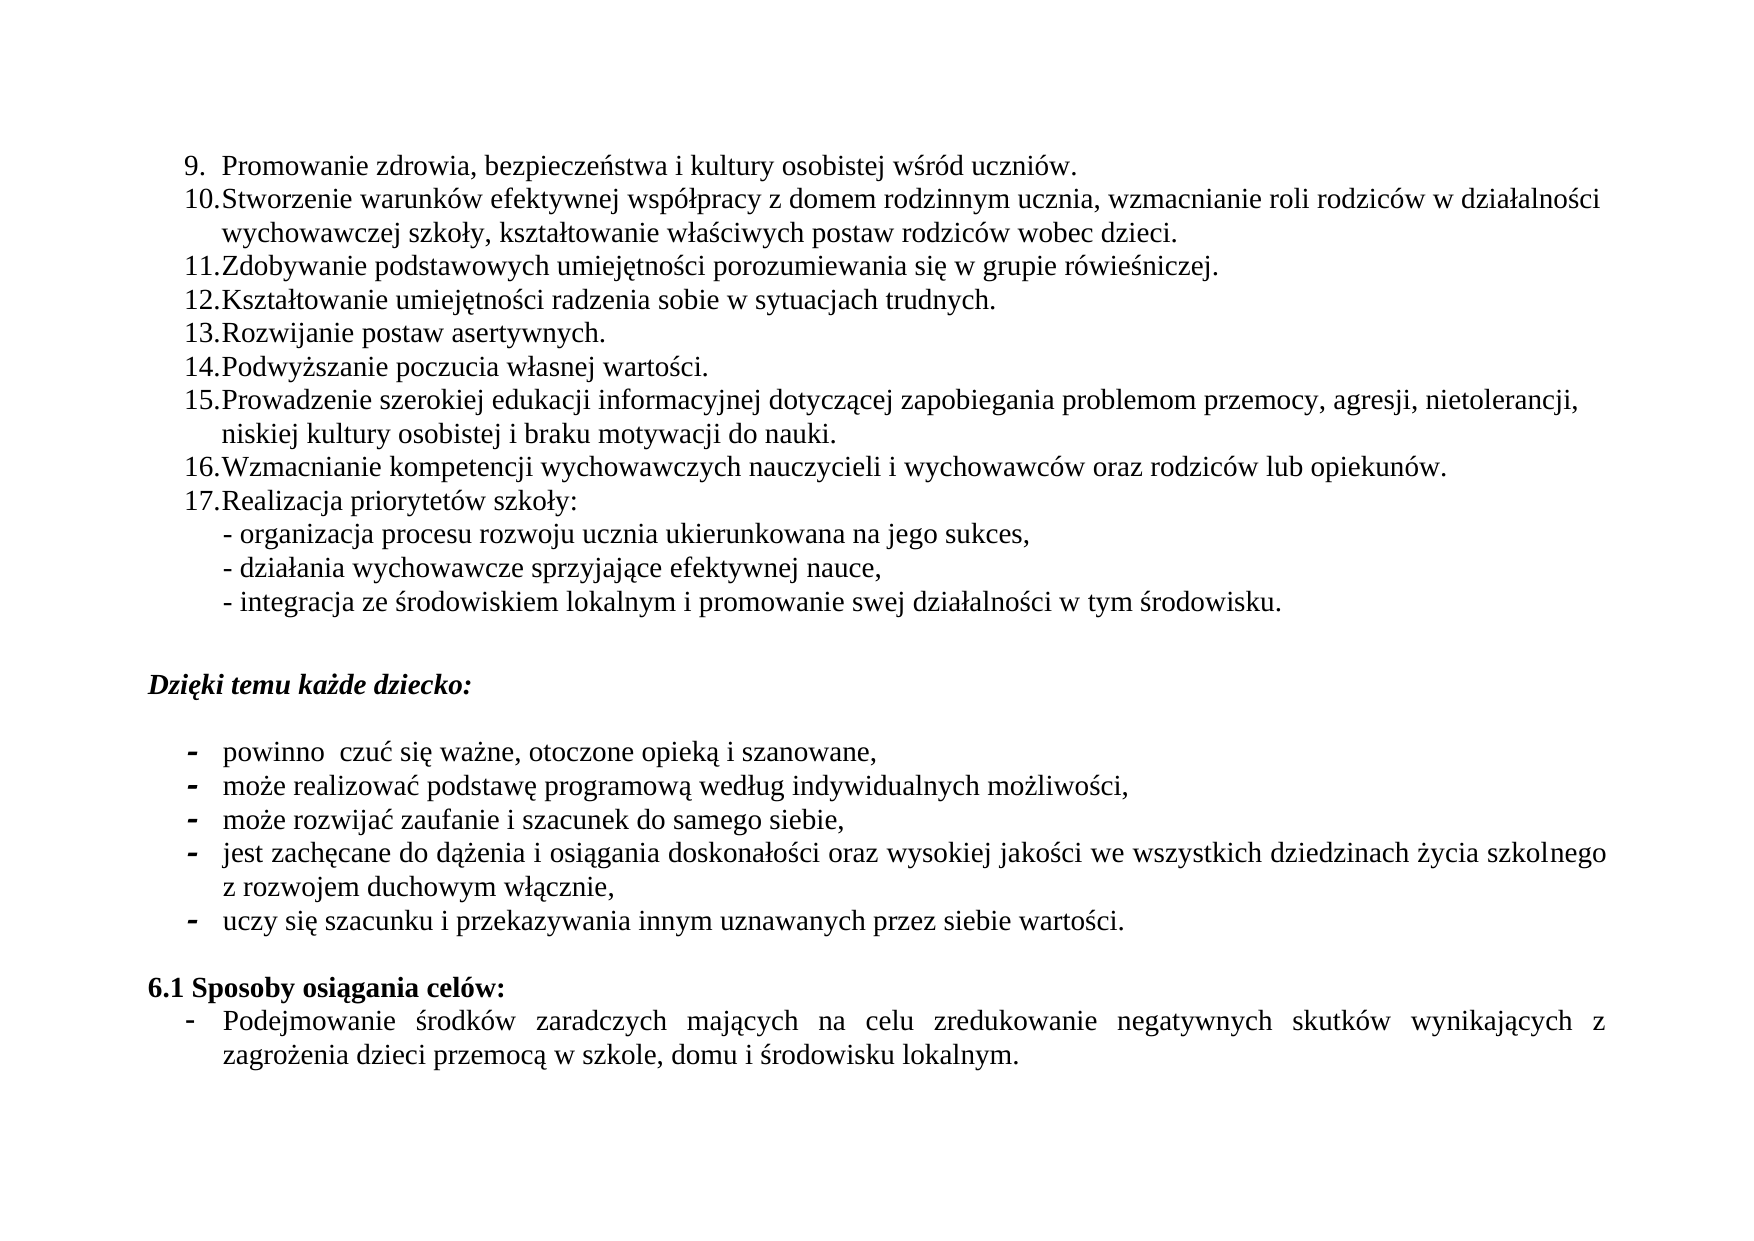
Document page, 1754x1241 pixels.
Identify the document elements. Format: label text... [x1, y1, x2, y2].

list może rozwijać zaufanie i szacunek do samego siebie, [185, 802, 1606, 835]
list Wzmacnianie kompetencji wychowawczych nauczycieli i wychowawców oraz rodziców lub opiekunów. [184, 449, 1606, 483]
list Realizacja priorytetów szkoły: [184, 483, 1606, 517]
list Zdobywanie podstawowych umiejętności porozumiewania się w grupie rówieśniczej. [184, 248, 1606, 282]
list powinno czuć się ważne, otoczone opieką i szanowane, [185, 734, 1606, 768]
list Podejmowanie środków zaradczych mających na celu zredukowanie negatywnych skutków wynikających z zagrożenia dzieci przemocą w szkole, domu i środowisku lokalnym. [185, 1003, 1606, 1071]
list Stworzenie warunków efektywnej współpracy z domem rodzinnym ucznia, wzmacnianie roli rodziców w działalności wychowawczej szkoły, kształtowanie właściwych postaw rodziców wobec dzieci. [184, 181, 1606, 248]
text - integracja ze środowiskiem lokalnym i promowanie swej działalności w tym środowisku. [223, 584, 1606, 617]
list Kształtowanie umiejętności radzenia sobie w sytuacjach trudnych. [184, 282, 1606, 315]
list uczy się szacunku i przekazywania innym uznawanych przez siebie wartości. [185, 903, 1606, 936]
list Prowadzenie szerokiej edukacji informacyjnej dotyczącej zapobiegania problemom przemocy, agresji, nietolerancji, niskiej kultury osobistej i braku motywacji do nauki. [184, 382, 1606, 449]
text Dzięki temu każde dziecko: [148, 667, 1606, 701]
list Rozwijanie postaw asertywnych. [184, 315, 1606, 349]
list jest zachęcane do dążenia i osiągania doskonałości oraz wysokiej jakości we wszystkich dziedzinach życia szkolnego z rozwojem duchowym włącznie, [185, 835, 1606, 903]
text - organizacja procesu rozwoju ucznia ukierunkowana na jego sukces, [223, 517, 1606, 550]
text - działania wychowawcze sprzyjające efektywnej nauce, [223, 550, 1606, 584]
list 6.1 Sposoby osiągania celów: [148, 970, 1606, 1003]
list Promowanie zdrowia, bezpieczeństwa i kultury osobistej wśród uczniów. [184, 148, 1606, 181]
list Podwyższanie poczucia własnej wartości. [184, 349, 1606, 382]
list może realizować podstawę programową według indywidualnych możliwości, [185, 768, 1606, 802]
